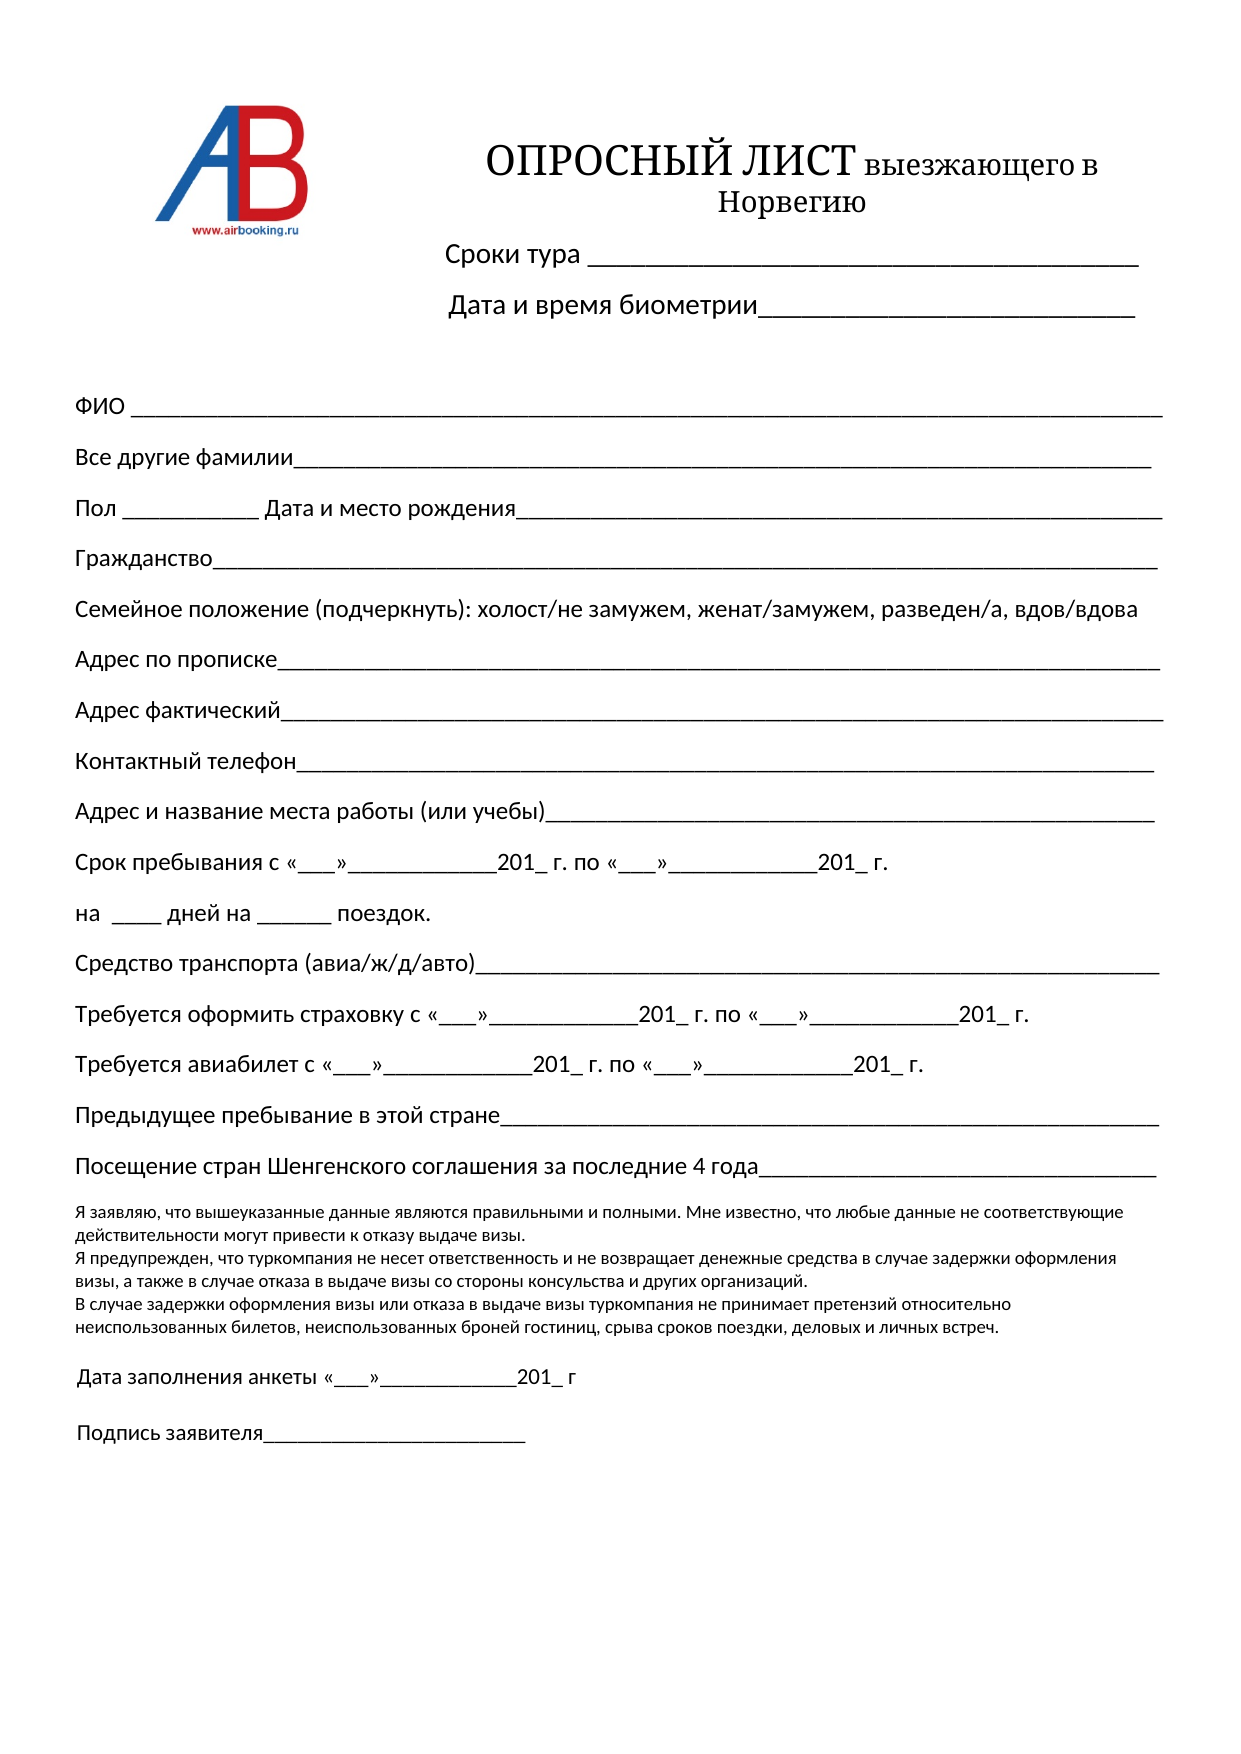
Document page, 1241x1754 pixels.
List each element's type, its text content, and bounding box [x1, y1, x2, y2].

subtitle Адрес фактический_______________________________________________________________________ [75, 694, 1165, 725]
subtitle неиспользованных билетов, неиспользованных броней гостиниц, срыва сроков поездки, деловых и личных встреч. [75, 1315, 1165, 1338]
subtitle на ____ дней на ______ поездок. [75, 897, 1165, 927]
subtitle Контактный телефон_____________________________________________________________________ [75, 745, 1165, 775]
subtitle В случае задержки оформления визы или отказа в выдаче визы туркомпания не принимает претензий относительно [75, 1292, 1165, 1315]
subtitle Пол ___________ Дата и место рождения____________________________________________________ [75, 492, 1165, 522]
subtitle Предыдущее пребывание в этой стране_____________________________________________________ [75, 1099, 1165, 1130]
subtitle Сроки тура ______________________________________ [400, 235, 1165, 271]
subtitle Я предупрежден, что туркомпания не несет ответственность и не возвращает денежные средства в случае задержки оформления визы, а также в случае отказа в выдаче визы со стороны консульства и других организаций. [75, 1246, 1165, 1292]
subtitle Гражданство____________________________________________________________________________ [75, 542, 1165, 573]
subtitle Адрес по прописке_______________________________________________________________________ [75, 644, 1165, 674]
subtitle ФИО ___________________________________________________________________________________ [75, 391, 1165, 421]
subtitle Дата и время биометрии__________________________ [75, 286, 1165, 322]
table_header Дата заполнения анкеты «___»____________201_ г Подпись заявителя_______________________ [75, 1361, 767, 1483]
subtitle Срок пребывания с «___»____________201_ г. по «___»____________201_ г. [75, 846, 1165, 877]
subtitle Средство транспорта (авиа/ж/д/авто)_______________________________________________________ [75, 947, 1165, 978]
subtitle Требуется оформить страховку с «___»____________201_ г. по «___»____________201_ г. [75, 998, 1165, 1028]
subtitle Посещение стран Шенгенского соглашения за последние 4 года________________________________ [75, 1150, 1165, 1180]
subtitle Семейное положение (подчеркнуть): холост/не замужем, женат/замужем, разведен/а, вдов/вдова [75, 593, 1165, 623]
subtitle Требуется авиабилет с «___»____________201_ г. по «___»____________201_ г. [75, 1049, 1165, 1079]
subtitle Адрес и название места работы (или учебы)_________________________________________________ [75, 796, 1165, 826]
subtitle Я заявляю, что вышеуказанные данные являются правильными и полными. Мне известно, что любые данные не соответствующие действительности могут привести к отказу выдаче визы. [75, 1201, 1165, 1246]
text ОПРОСНЫЙ ЛИСТ выезжающего в Норвегию [400, 138, 1165, 219]
picture [75, 38, 400, 295]
subtitle Все другие фамилии_____________________________________________________________________ [75, 441, 1165, 472]
